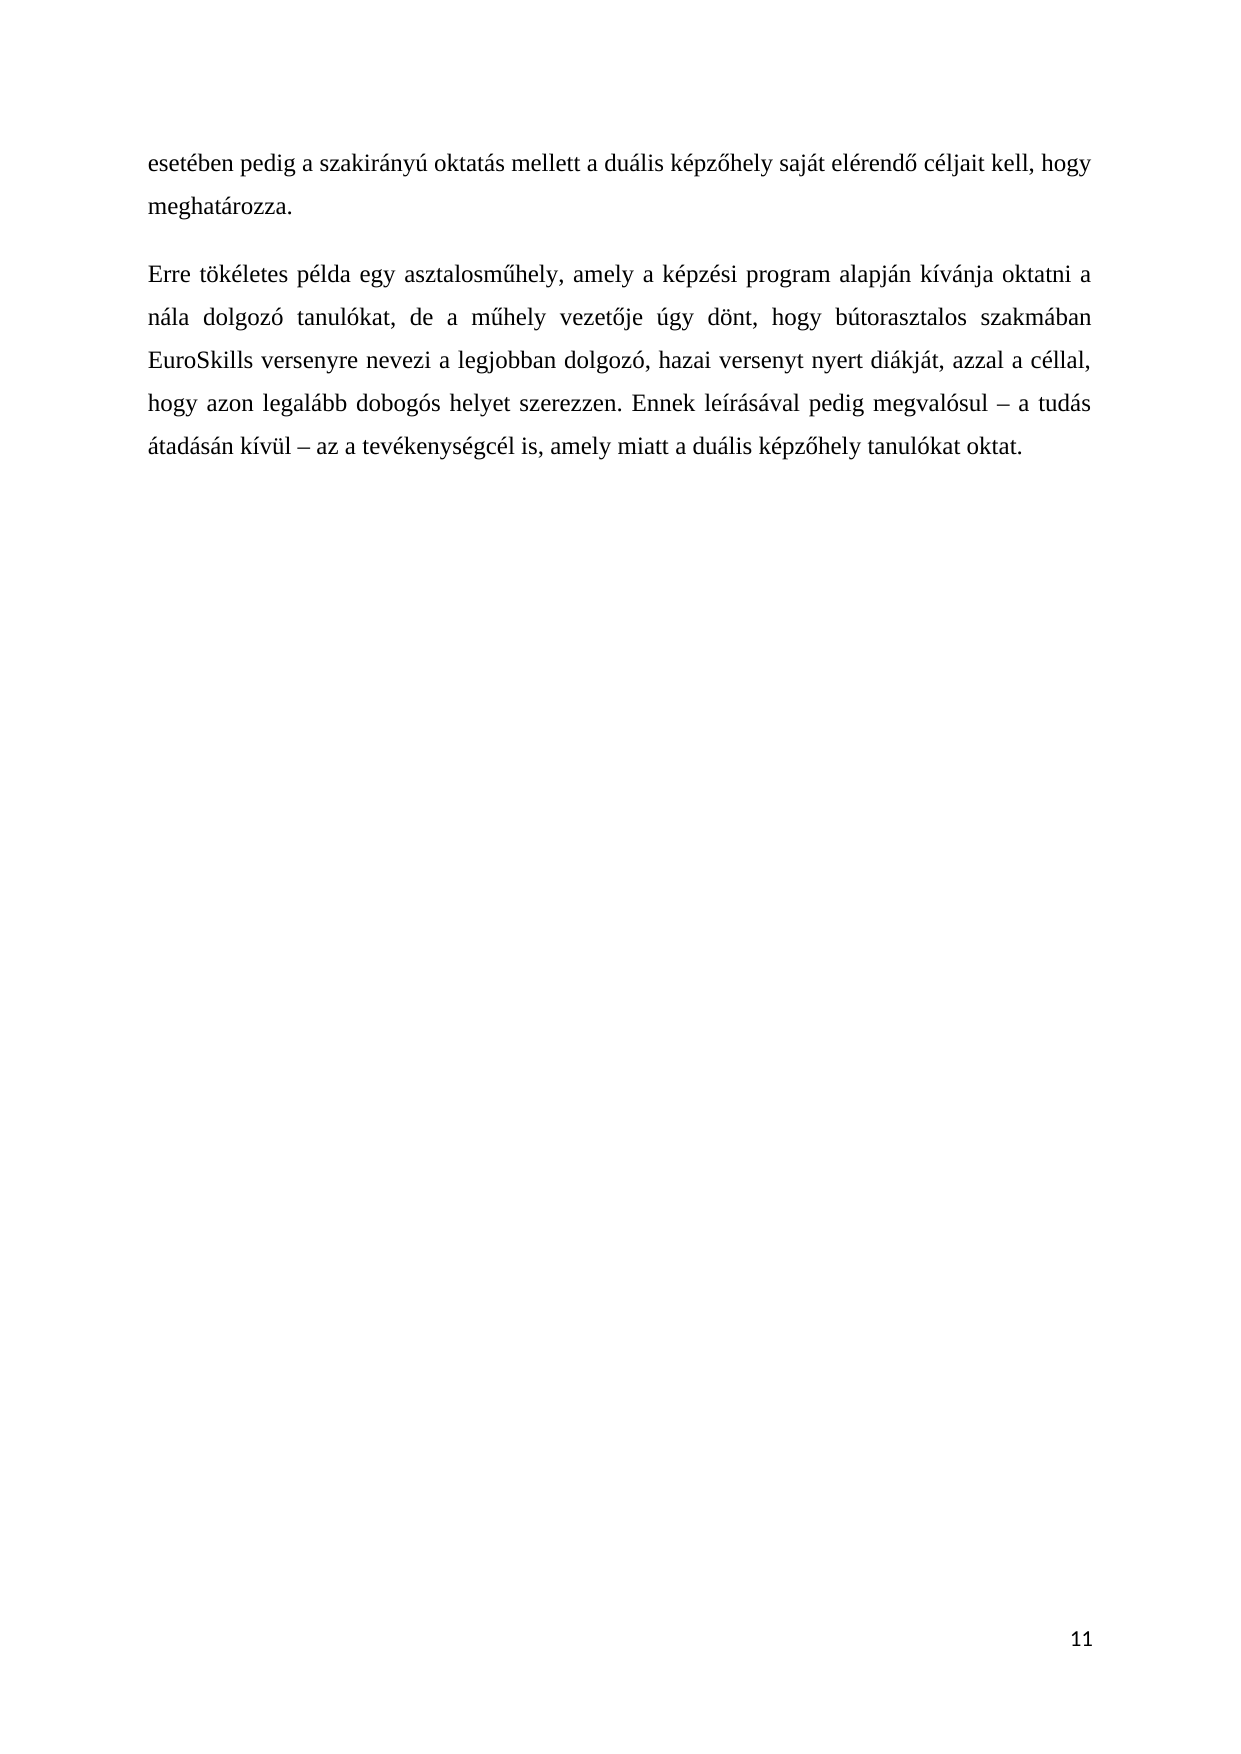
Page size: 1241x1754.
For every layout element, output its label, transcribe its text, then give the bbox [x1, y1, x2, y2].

text Erre tökéletes példa egy asztalosműhely, amely a képzési program alapján kívánja oktatni a nála dolgozó tanulókat, de a műhely vezetője úgy dönt, hogy bútorasztalos szakmában EuroSkills versenyre nevezi a legjobban dolgozó, hazai versenyt nyert diákját, azzal a céllal, hogy azon legalább dobogós helyet szerezzen. Ennek leírásával pedig megvalósul – a tudás átadásán kívül – az a tevékenységcél is, amely miatt a duális képzőhely tanulókat oktat. [148, 259, 1093, 460]
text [148, 148, 1093, 219]
